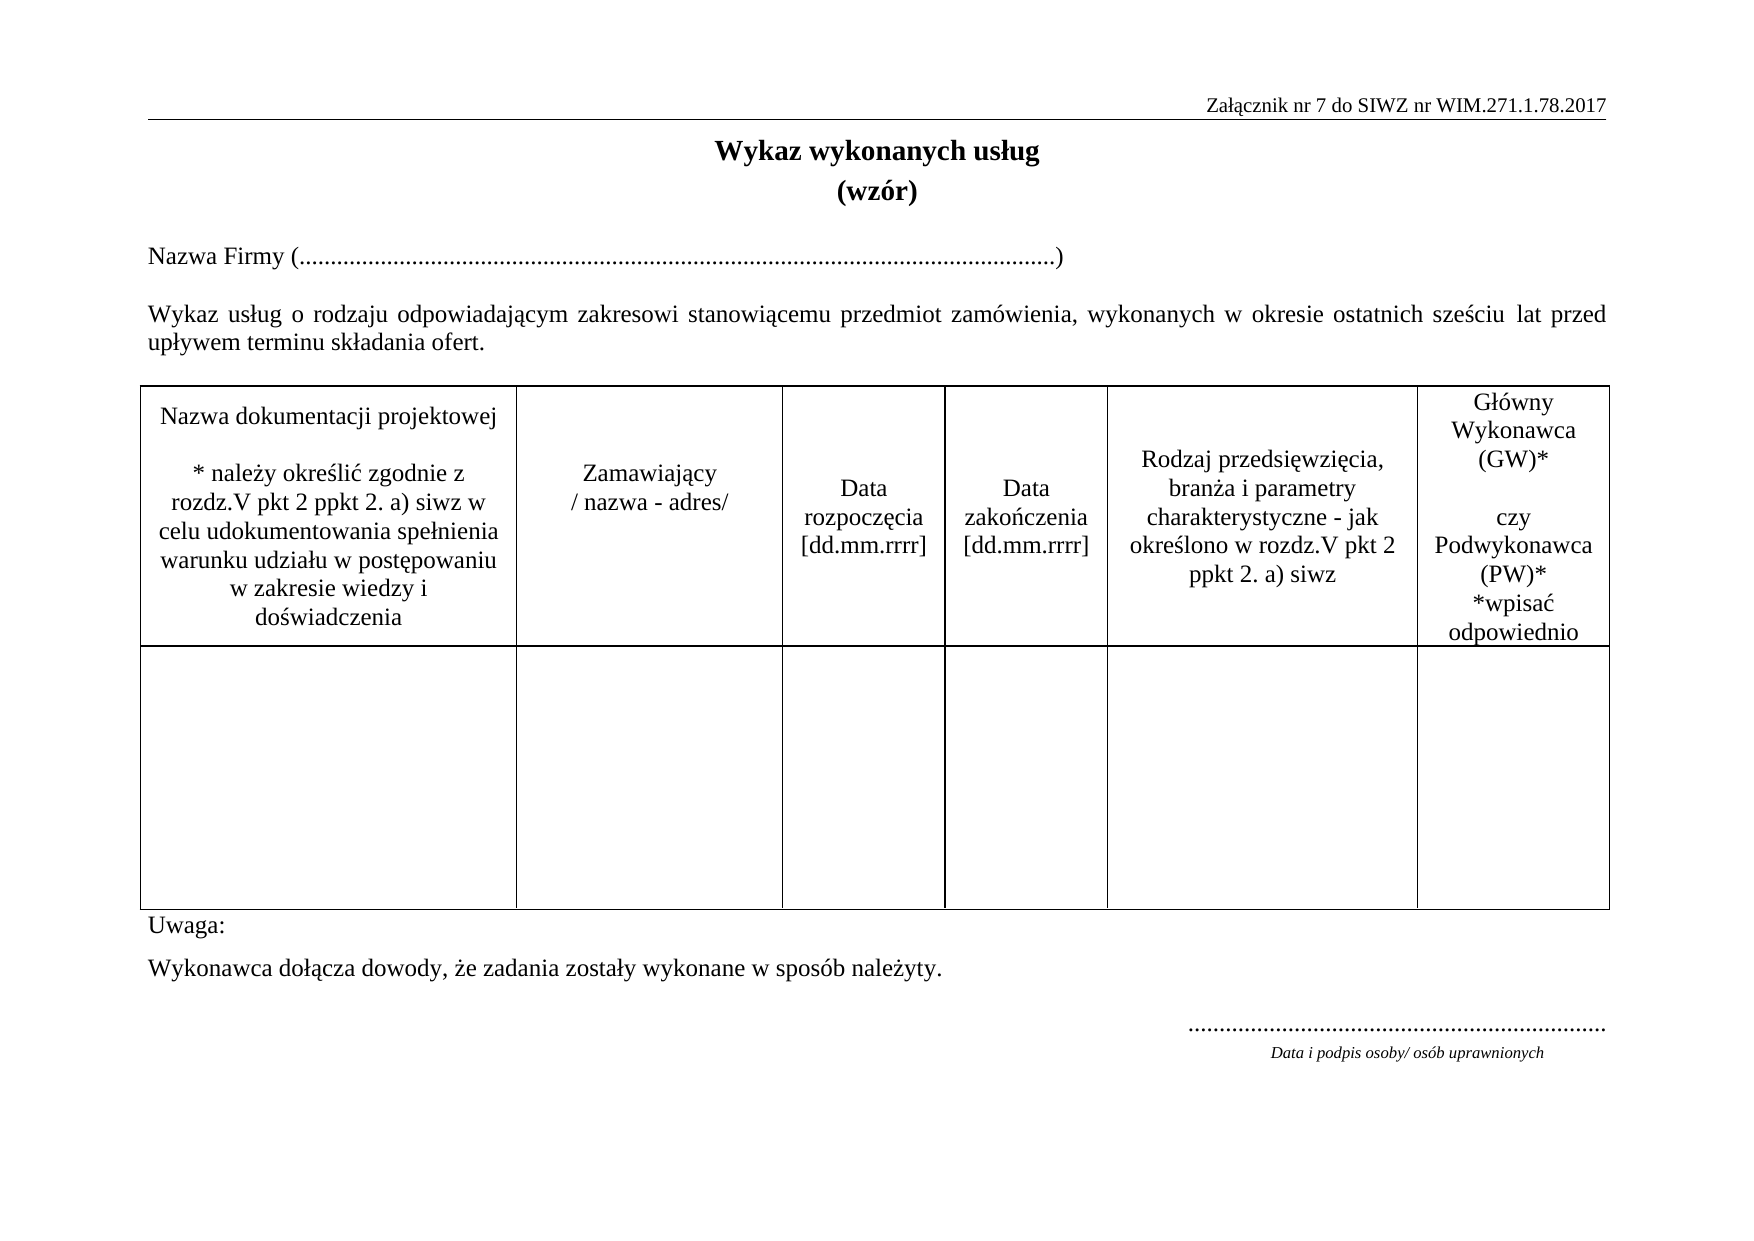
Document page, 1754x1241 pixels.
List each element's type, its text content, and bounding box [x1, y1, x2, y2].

table_cell [783, 647, 944, 908]
text Uwaga: [148, 910, 1606, 939]
text Wykaz usług o rodzaju odpowiadającym zakresowi stanowiącemu przedmiot zamówienia, wykonanych w okresie ostatnich sześciu lat przed upływem terminu składania ofert. [148, 299, 1606, 356]
table_cell [141, 647, 516, 908]
table_header Zamawiający / nazwa - adres/ [517, 387, 782, 645]
subtitle Wykaz wykonanych usług [148, 133, 1606, 166]
table_header Główny Wykonawca (GW)* czy Podwykonawca (PW)* *wpisać odpowiednio [1418, 387, 1609, 645]
table_header Data rozpoczęcia [dd.mm.rrrr] [783, 387, 944, 645]
table_header Data zakończenia [dd.mm.rrrr] [946, 387, 1107, 645]
text Nazwa Firmy (.........................................................................................................................) [148, 241, 1606, 270]
text Wykonawca dołącza dowody, że zadania zostały wykonane w sposób należyty. [148, 953, 1606, 982]
table_cell [1418, 647, 1609, 908]
table_cell [946, 647, 1107, 908]
list Data i podpis osoby/ osób uprawnionych [236, 1043, 1606, 1062]
table_cell [517, 647, 782, 908]
table_header Nazwa dokumentacji projektowej * należy określić zgodnie z rozdz.V pkt 2 ppkt 2. a) siwz w celu udokumentowania spełnienia warunku udziału w postępowaniu w zakresie wiedzy i doświadczenia [141, 387, 516, 645]
table_cell [1108, 647, 1417, 908]
table_header Rodzaj przedsięwzięcia, branża i parametry charakterystyczne - jak określono w rozdz.V pkt 2 ppkt 2. a) siwz [1108, 387, 1417, 645]
subtitle (wzór) [148, 173, 1606, 206]
list ................................................................... [148, 1008, 1606, 1037]
